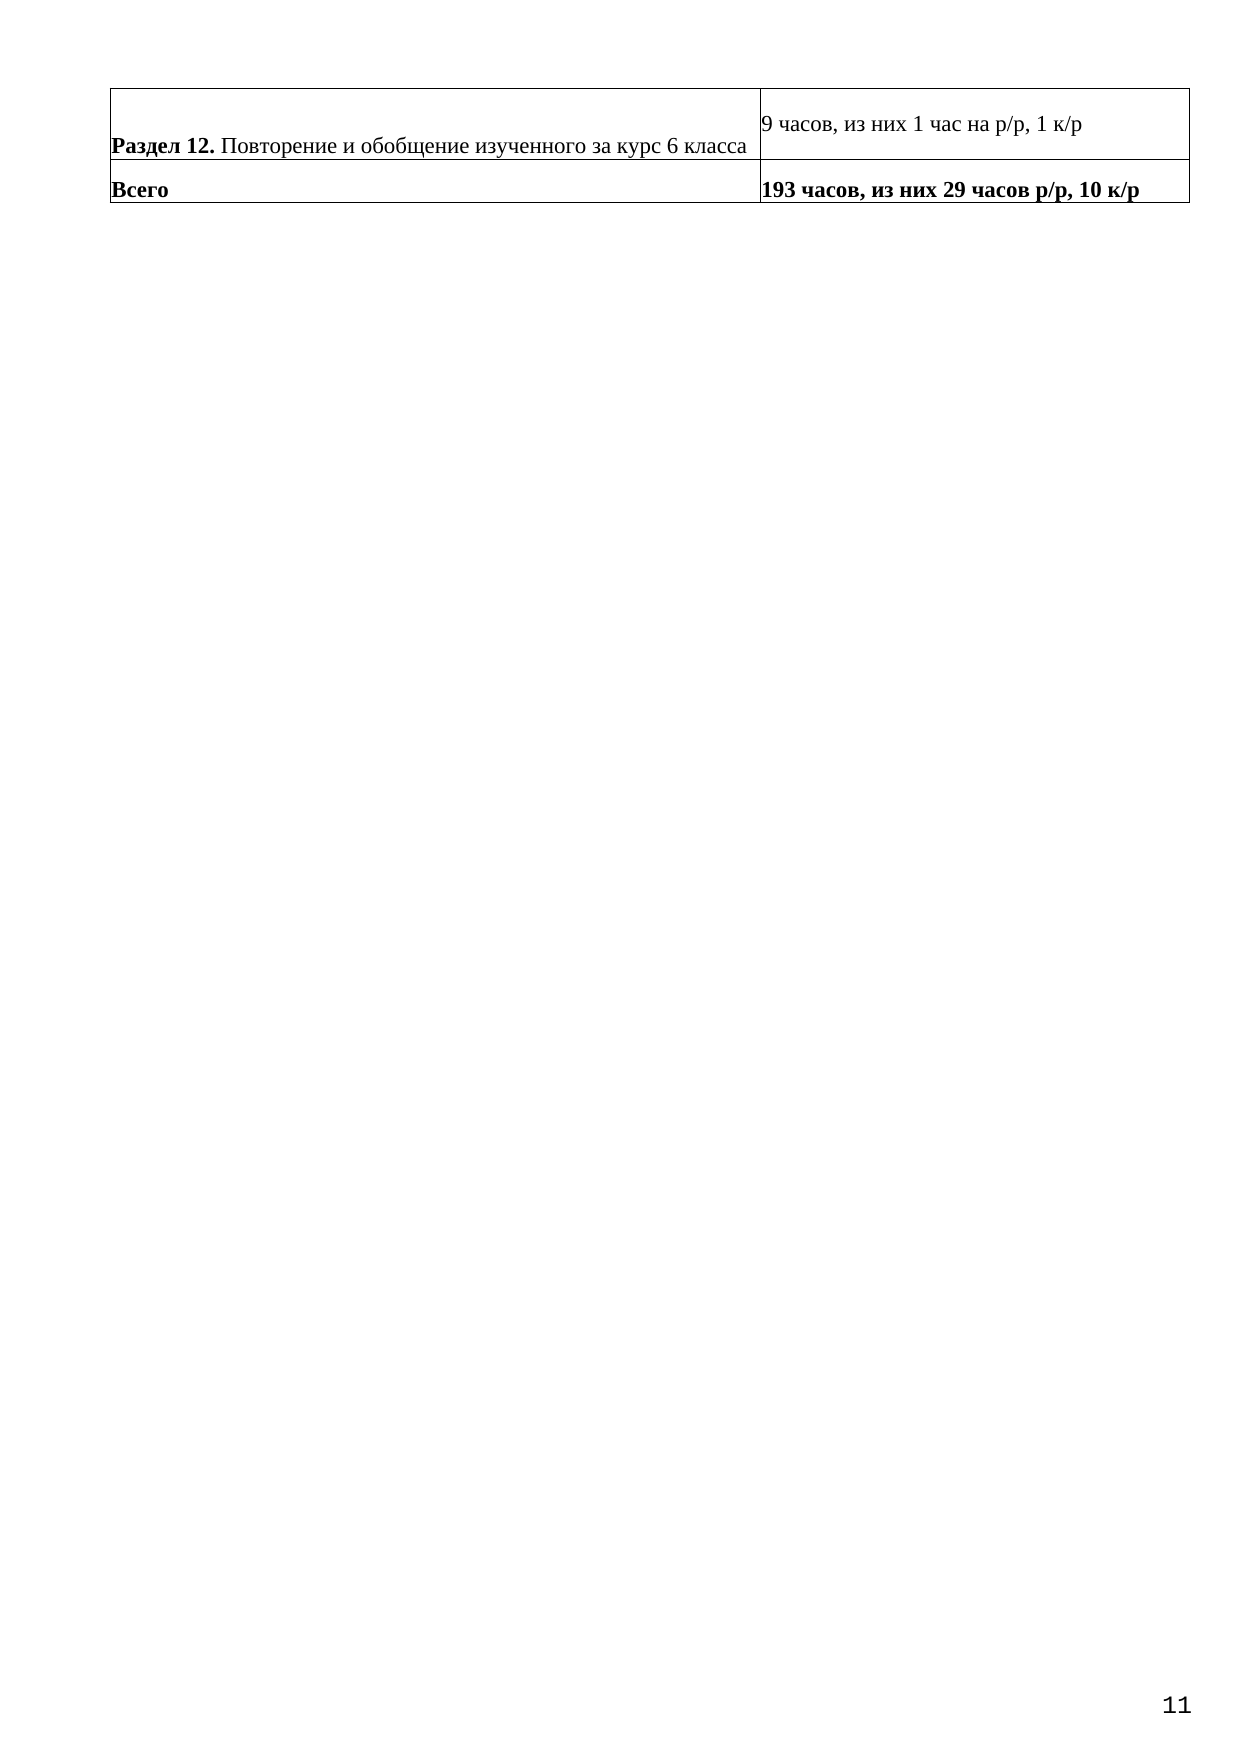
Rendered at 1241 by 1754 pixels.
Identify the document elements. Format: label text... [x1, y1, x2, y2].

table_cell Всего [111, 160, 760, 202]
table_cell 193 часов, из них 29 часов р/р, 10 к/р [761, 160, 1189, 202]
table_cell Раздел 12. Повторение и обобщение изученного за курс 6 класса [111, 89, 760, 158]
table_cell 9 часов, из них 1 час на р/р, 1 к/р [761, 89, 1189, 158]
